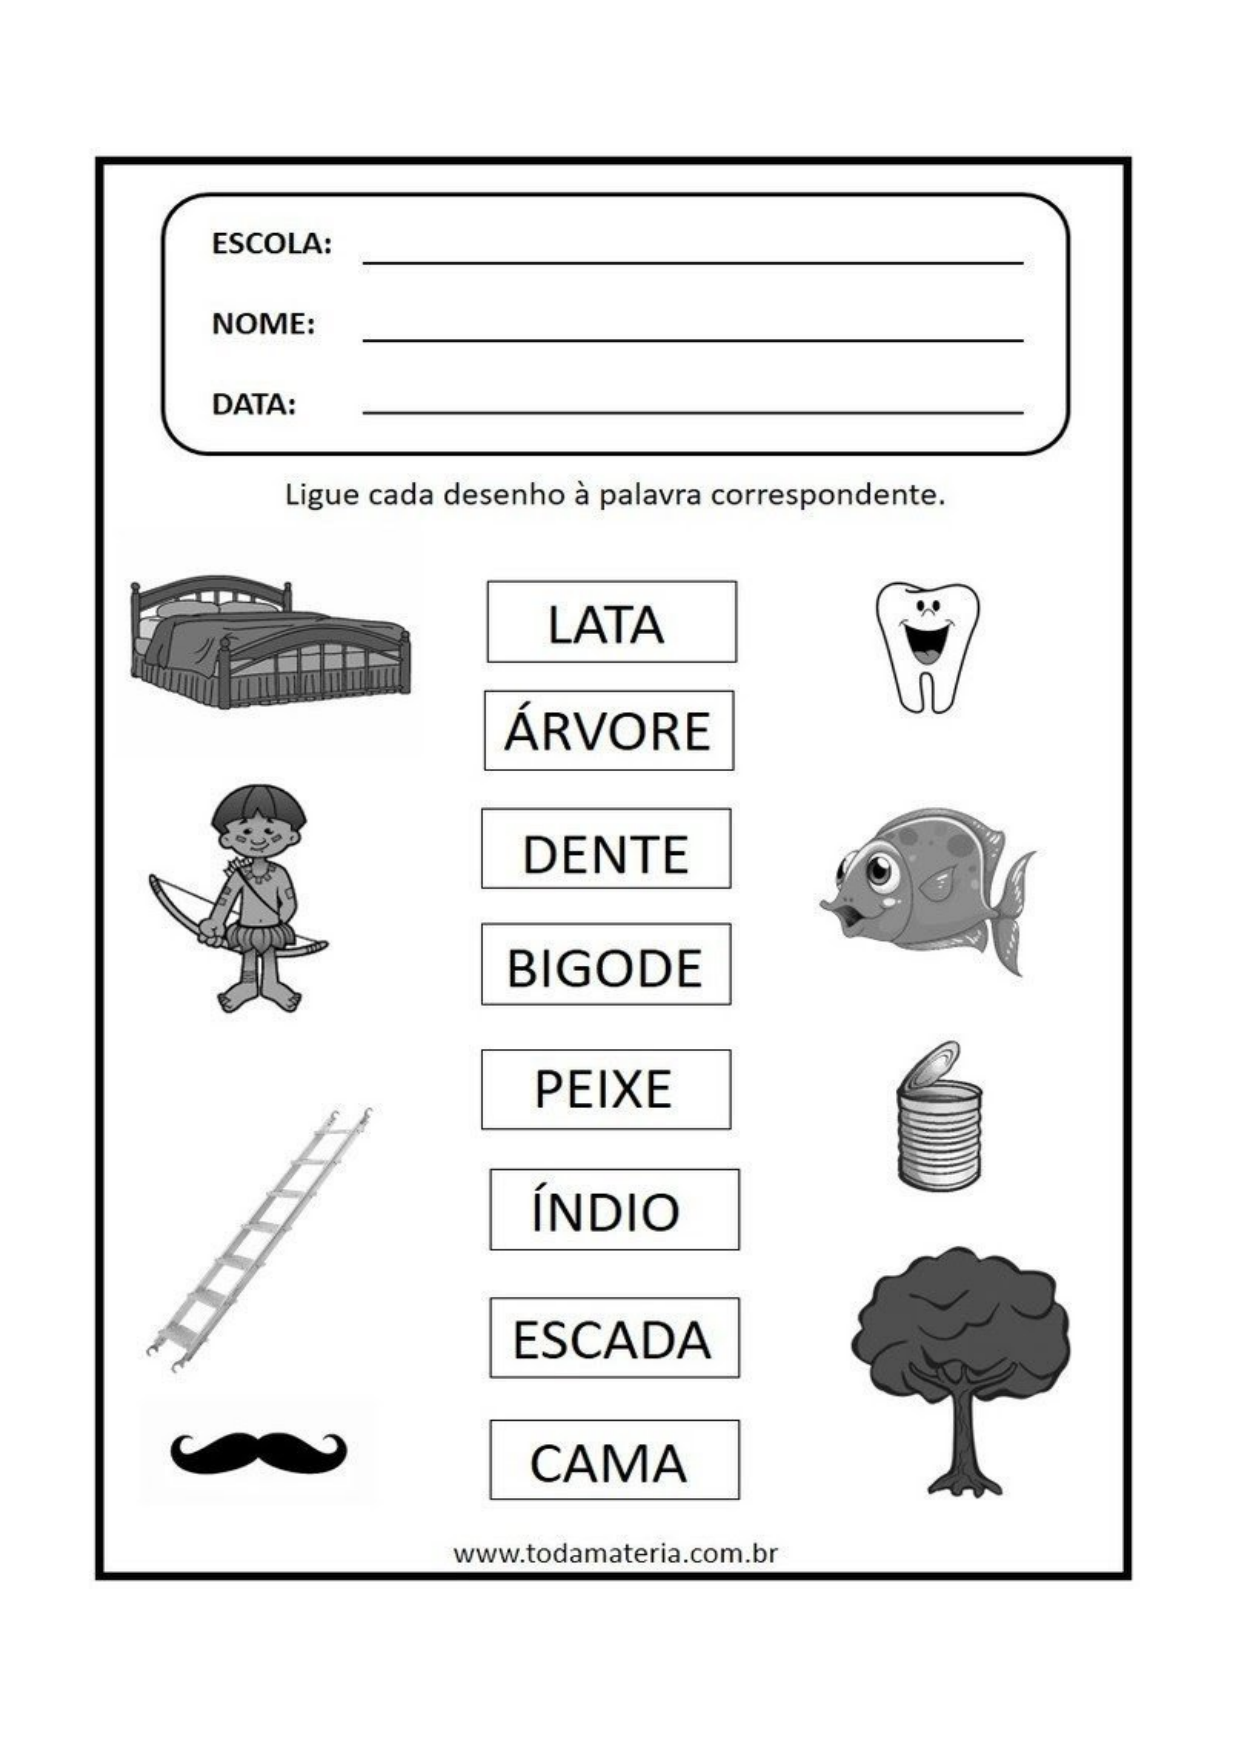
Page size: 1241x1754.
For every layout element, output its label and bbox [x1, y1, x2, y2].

picture [88, 147, 1140, 1589]
